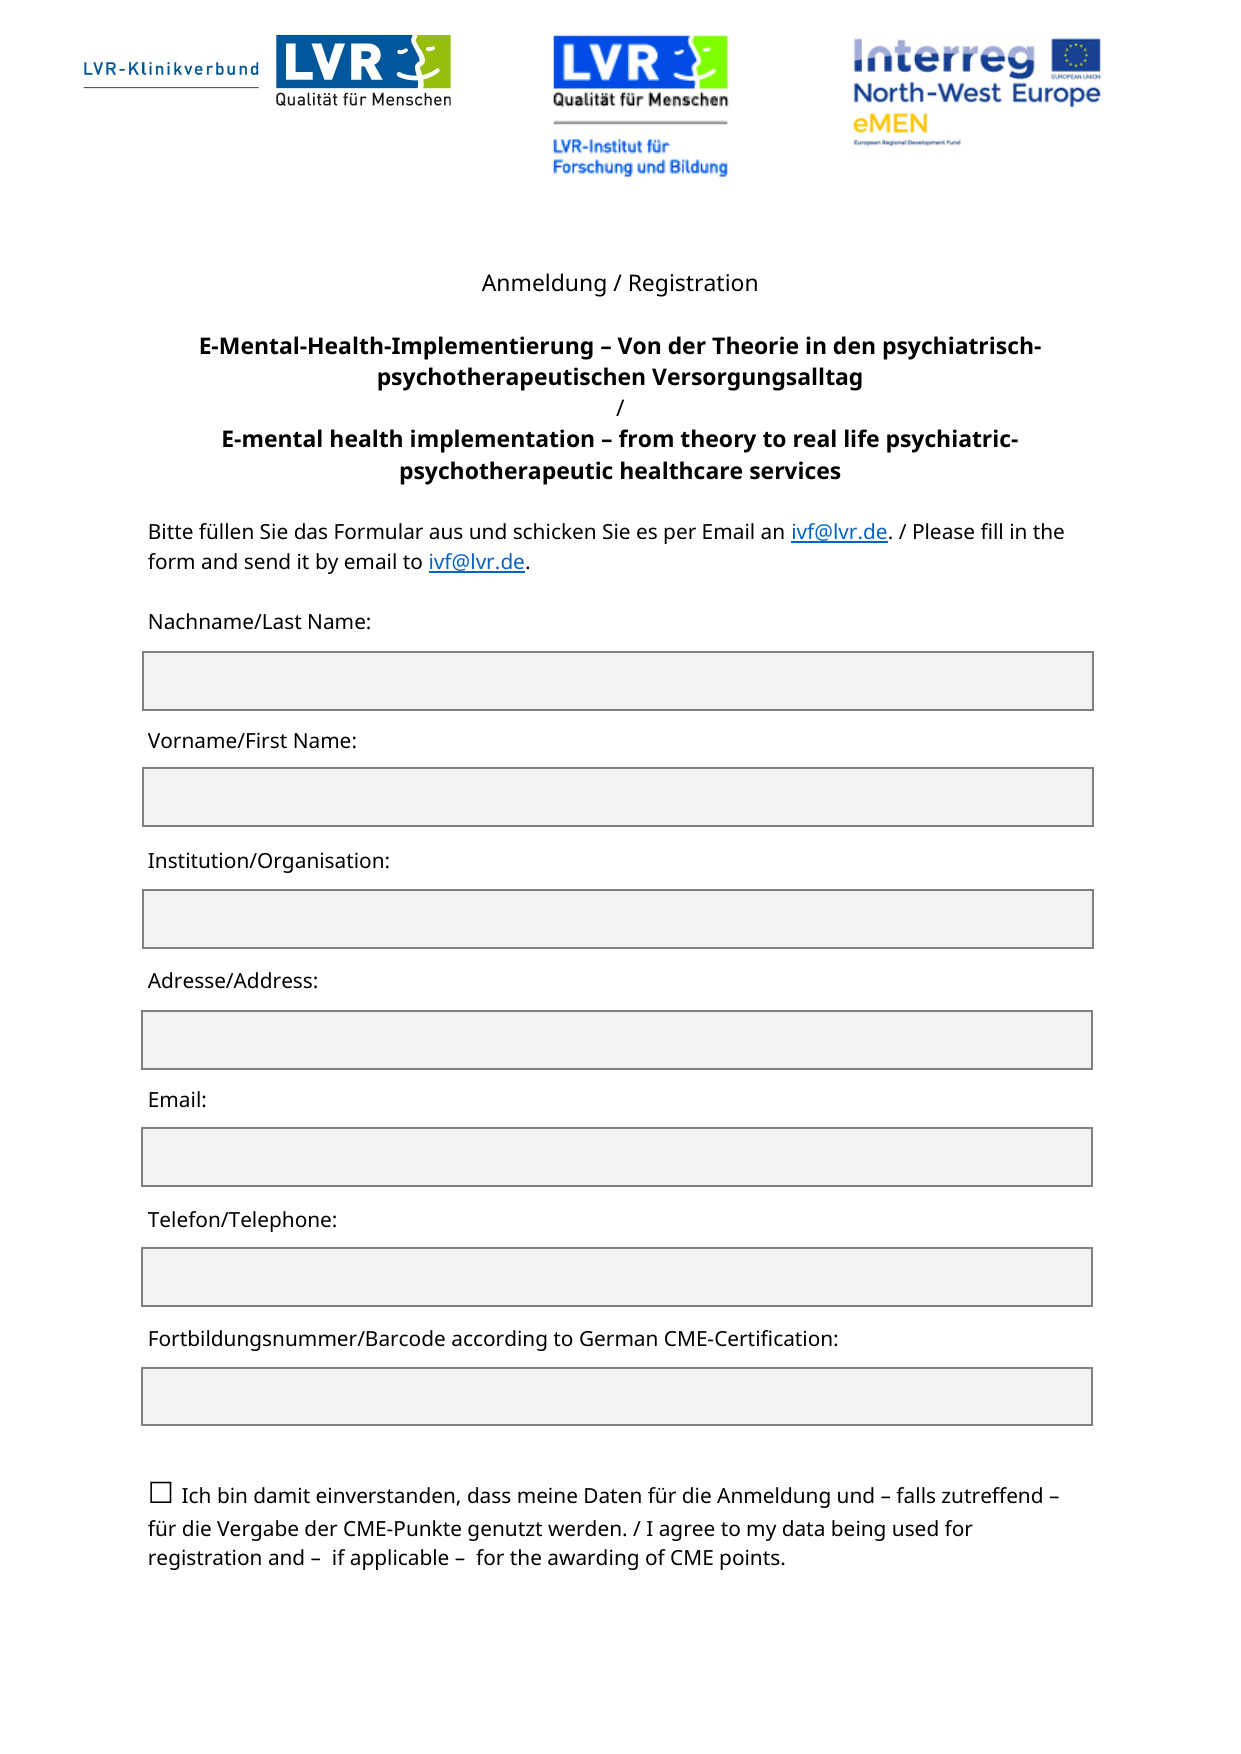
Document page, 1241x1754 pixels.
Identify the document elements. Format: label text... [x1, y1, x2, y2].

text E-Mental-Health-Implementierung – Von der Theorie in den psychiatrisch-psychotherapeutischen Versorgungsalltag [148, 330, 1093, 392]
text Institution/Organisation: [148, 845, 1093, 874]
text Anmeldung / Registration [148, 267, 1093, 298]
text E-mental health implementation – from theory to real life psychiatric-psychotherapeutic healthcare services [148, 423, 1093, 486]
text Ich bin damit einverstanden, dass meine Daten für die Anmeldung und – falls zutreffend – für die Vergabe der CME-Punkte genutzt werden. / I agree to my data being used for registration and – if applicable – for the awarding of CME points. [148, 1472, 1093, 1572]
picture [82, 35, 451, 106]
text Nachname/Last Name: [148, 606, 1093, 635]
text Email: [148, 1084, 1093, 1114]
picture [551, 31, 729, 180]
text Fortbildungsnummer/Barcode according to German CME-Certification: [148, 1323, 1093, 1353]
text Adresse/Address: [148, 964, 1093, 994]
text Telefon/Telephone: [148, 1203, 1093, 1233]
text / [148, 392, 1093, 423]
picture [843, 26, 1114, 156]
text Bitte füllen Sie das Formular aus und schicken Sie es per Email an ivf@lvr.de. / Please fill in the form and send it by email to ivf@lvr.de. [148, 516, 1093, 576]
text Vorname/First Name: [148, 725, 1093, 755]
